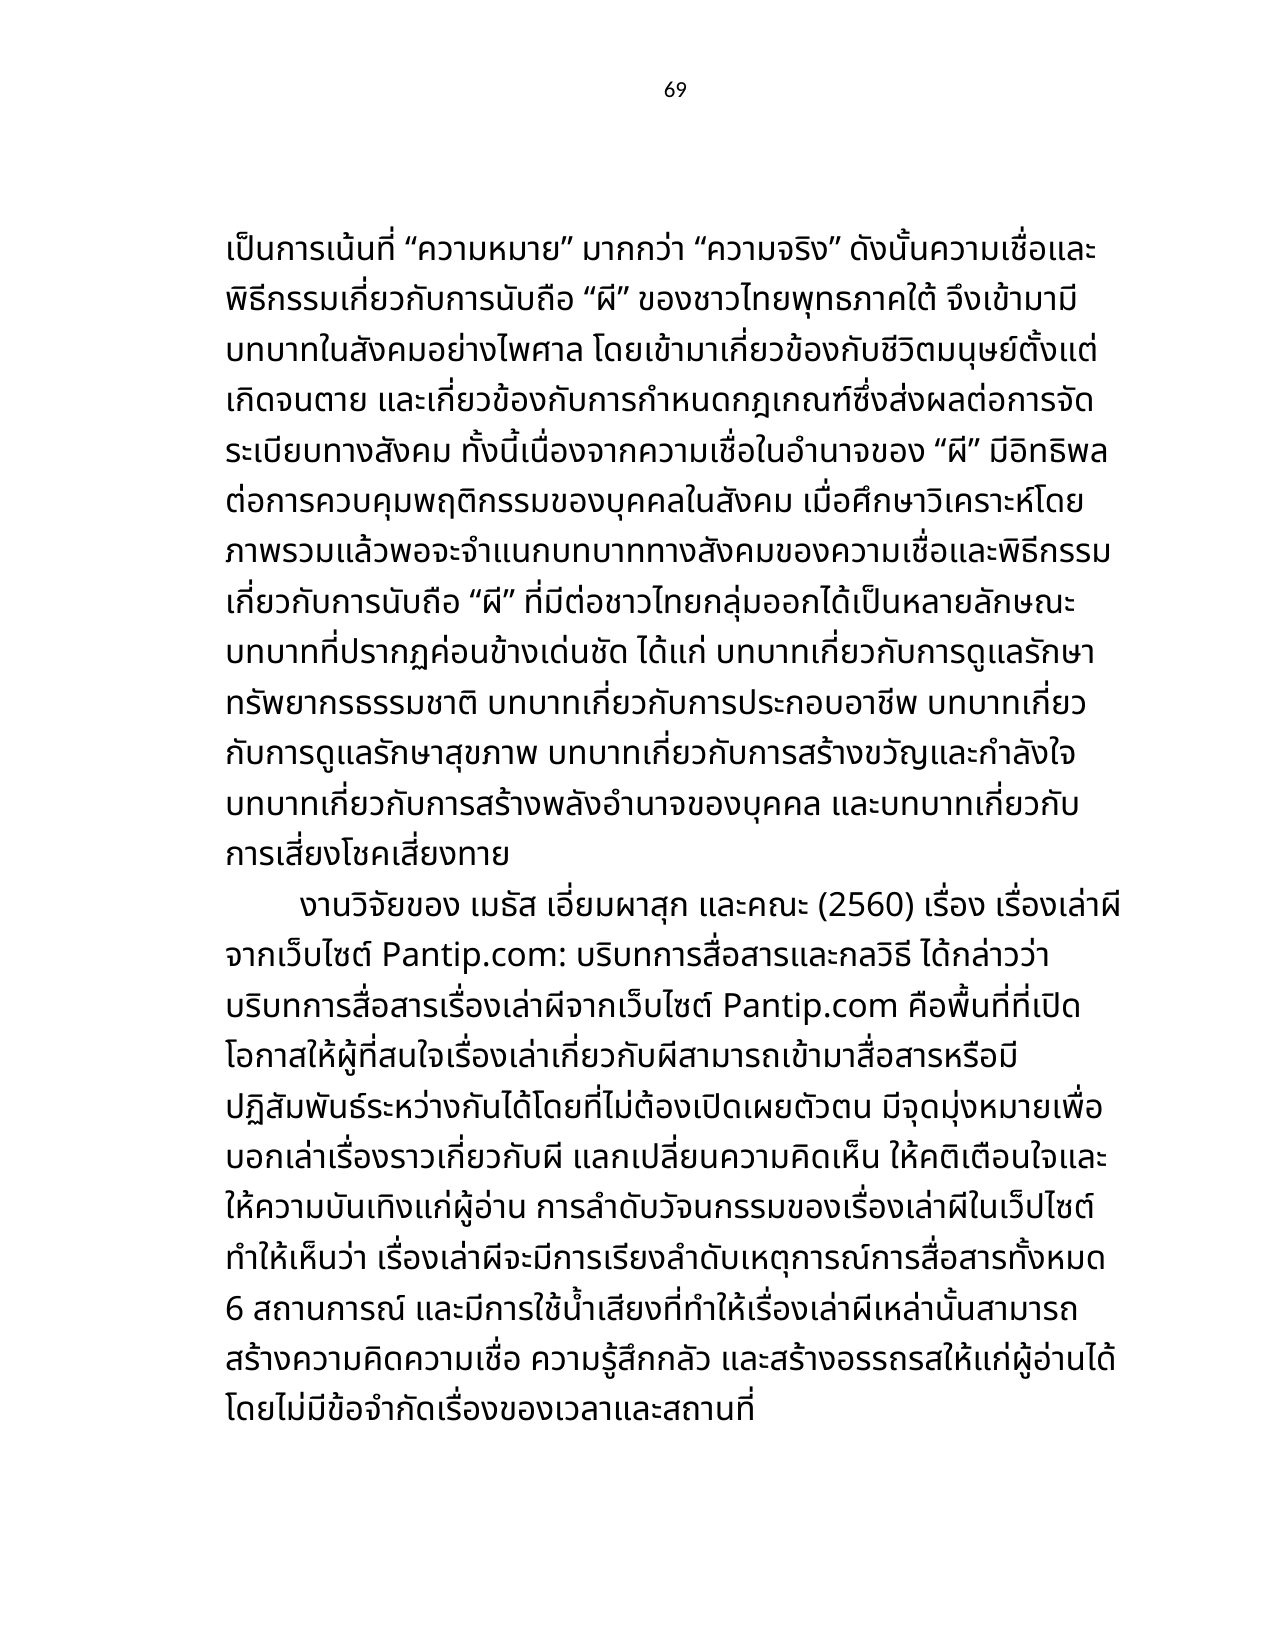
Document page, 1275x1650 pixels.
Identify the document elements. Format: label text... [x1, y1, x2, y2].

text งานวิจัยของ เมธัส เอี่ยมผาสุก และคณะ (2560) เรื่อง เรื่องเล่าผีจากเว็บไซต์ Pantip.com: บริบทการสื่อสารและกลวิธี ได้กล่าวว่า บริบทการสื่อสารเรื่องเล่าผีจากเว็บไซต์ Pantip.com คือพื้นที่ที่เปิดโอกาสให้ผู้ที่สนใจเรื่องเล่าเกี่ยวกับผีสามารถเข้ามาสื่อสารหรือมีปฏิสัมพันธ์ระหว่างกันได้โดยที่ไม่ต้องเปิดเผยตัวตน มีจุดมุ่งหมายเพื่อบอกเล่าเรื่องราวเกี่ยวกับผี แลกเปลี่ยนความคิดเห็น ให้คติเตือนใจและให้ความบันเทิงแก่ผู้อ่าน การลำดับวัจนกรรมของเรื่องเล่าผีในเว็ปไซต์ทำให้เห็นว่า เรื่องเล่าผีจะมีการเรียงลำดับเหตุการณ์การสื่อสารทั้งหมด 6 สถานการณ์ และมีการใช้น้ำเสียงที่ทำให้เรื่องเล่าผีเหล่านั้นสามารถสร้างความคิดความเชื่อ ความรู้สึกกลัว และสร้างอรรถรสให้แก่ผู้อ่านได้ โดยไม่มีข้อจำกัดเรื่องของเวลาและสถานที่ [225, 880, 1125, 1436]
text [225, 225, 1125, 880]
